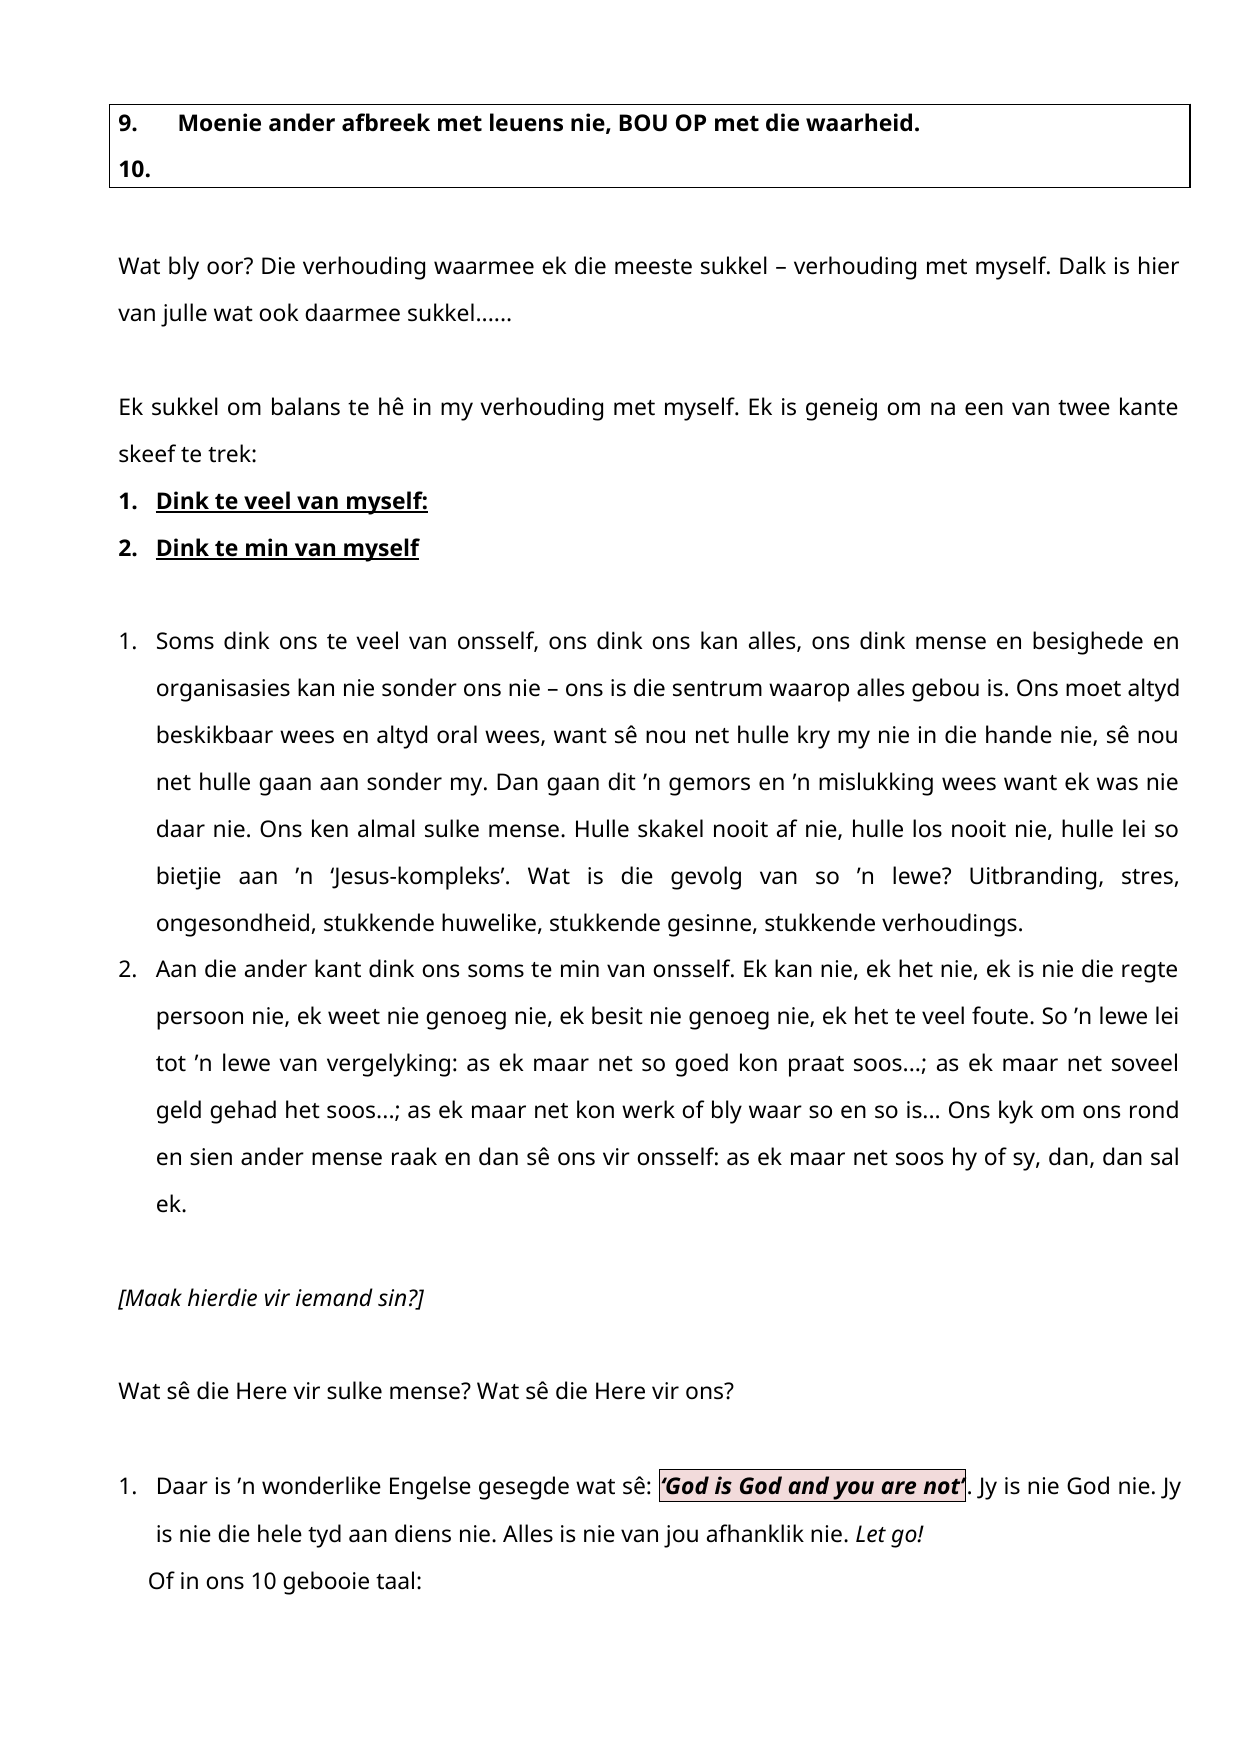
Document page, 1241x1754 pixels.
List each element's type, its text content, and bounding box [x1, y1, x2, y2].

list Soms dink ons te veel van onsself, ons dink ons kan alles, ons dink mense en besighede en organisasies kan nie sonder ons nie – ons is die sentrum waarop alles gebou is. Ons moet altyd beskikbaar wees en altyd oral wees, want sê nou net hulle kry my nie in die hande nie, sê nou net hulle gaan aan sonder my. Dan gaan dit ’n gemors en ’n mislukking wees want ek was nie daar nie. Ons ken almal sulke mense. Hulle skakel nooit af nie, hulle los nooit nie, hulle lei so bietjie aan ’n ‘Jesus-kompleks’. Wat is die gevolg van so ’n lewe? Uitbranding, stres, ongesondheid, stukkende huwelike, stukkende gesinne, stukkende verhoudings. [118, 625, 1181, 938]
text 10. [110, 150, 1189, 187]
text [Maak hierdie vir iemand sin?] [118, 1282, 1181, 1313]
list Dink te veel van myself: [118, 485, 1181, 516]
text Of in ons 10 gebooie taal: [148, 1565, 1181, 1596]
text Ek sukkel om balans te hê in my verhouding met myself. Ek is geneig om na een van twee kante skeef te trek: [118, 391, 1181, 469]
text 9. Moenie ander afbreek met leuens nie, BOU OP met die waarheid. [110, 105, 1189, 138]
text Wat sê die Here vir sulke mense? Wat sê die Here vir ons? [118, 1375, 1181, 1407]
list Dink te min van myself [118, 532, 1181, 563]
list Daar is ’n wonderlike Engelse gesegde wat sê: ‘God is God and you are not’. Jy is nie God nie. Jy is nie die hele tyd aan diens nie. Alles is nie van jou afhanklik nie. Let go! [118, 1469, 1181, 1549]
list Aan die ander kant dink ons soms te min van onsself. Ek kan nie, ek het nie, ek is nie die regte persoon nie, ek weet nie genoeg nie, ek besit nie genoeg nie, ek het te veel foute. So ’n lewe lei tot ’n lewe van vergelyking: as ek maar net so goed kon praat soos...; as ek maar net soveel geld gehad het soos...; as ek maar net kon werk of bly waar so en so is... Ons kyk om ons rond en sien ander mense raak en dan sê ons vir onsself: as ek maar net soos hy of sy, dan, dan sal ek. [118, 953, 1181, 1219]
text Wat bly oor? Die verhouding waarmee ek die meeste sukkel – verhouding met myself. Dalk is hier van julle wat ook daarmee sukkel...... [118, 250, 1181, 328]
